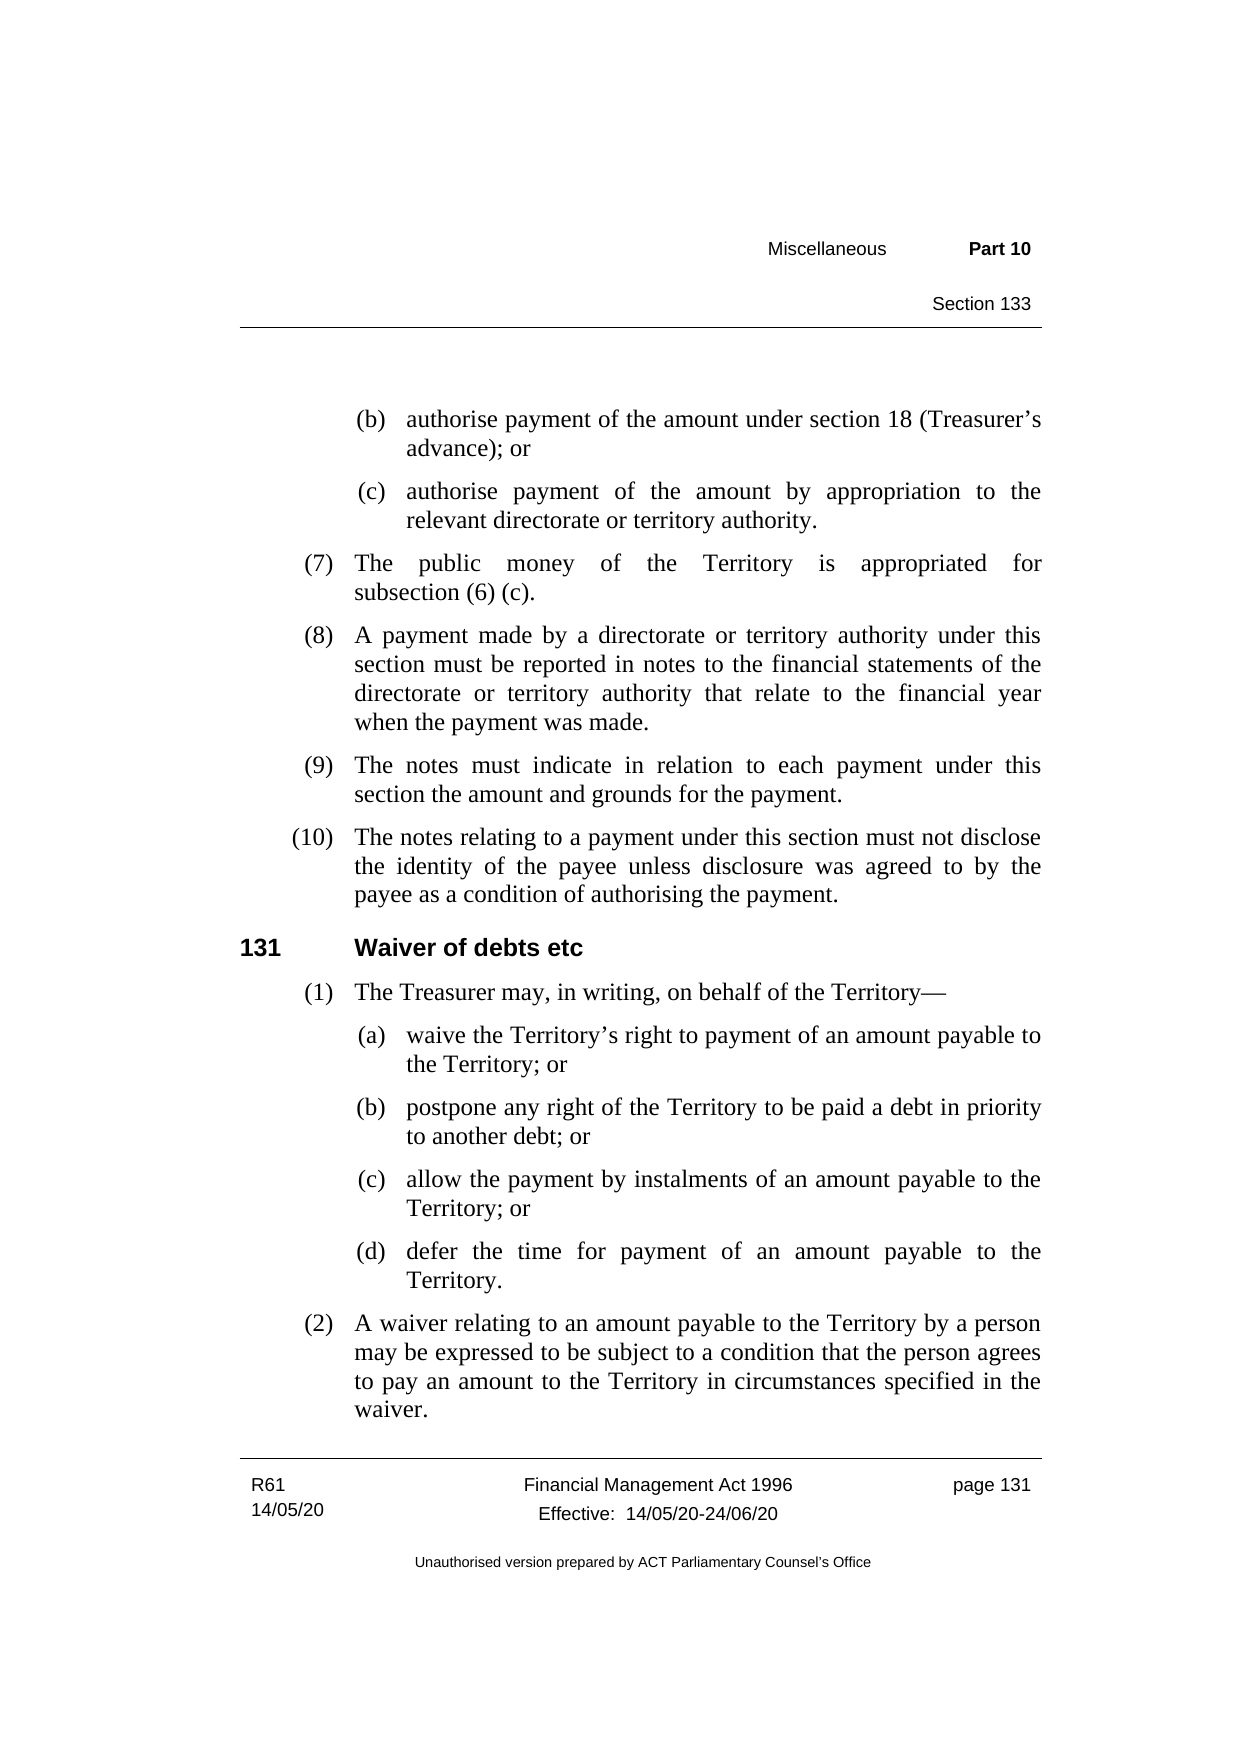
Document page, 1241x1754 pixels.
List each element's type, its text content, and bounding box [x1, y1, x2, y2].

text (b) postpone any right of the Territory to be paid a debt in priority to another debt; or [239, 1092, 1042, 1149]
text (8) A payment made by a directorate or territory authority under this section must be reported in notes to the financial statements of the directorate or territory authority that relate to the financial year when the payment was made. [239, 620, 1042, 735]
text (b) authorise payment of the amount under section 18 (Treasurer’s advance); or [239, 404, 1042, 462]
text (9) The notes must indicate in relation to each payment under this section the amount and grounds for the payment. [239, 750, 1042, 807]
text (1) The Treasurer may, in writing, on behalf of the Territory— [239, 977, 1042, 1005]
text 131 Waiver of debts etc [239, 933, 1042, 962]
text (2) A waiver relating to an amount payable to the Territory by a person may be expressed to be subject to a condition that the person agrees to pay an amount to the Territory in circumstances specified in the waiver. [239, 1308, 1042, 1423]
text (a) waive the Territory’s right to payment of an amount payable to the Territory; or [239, 1020, 1042, 1077]
text (c) allow the payment by instalments of an amount payable to the Territory; or [239, 1164, 1042, 1222]
text (d) defer the time for payment of an amount payable to the Territory. [239, 1236, 1042, 1294]
text (10) The notes relating to a payment under this section must not disclose the identity of the payee unless disclosure was agreed to by the payee as a condition of authorising the payment. [239, 822, 1042, 908]
text (7) The public money of the Territory is appropriated for subsection (6) (c). [239, 548, 1042, 606]
text (c) authorise payment of the amount by appropriation to the relevant directorate or territory authority. [239, 476, 1042, 534]
